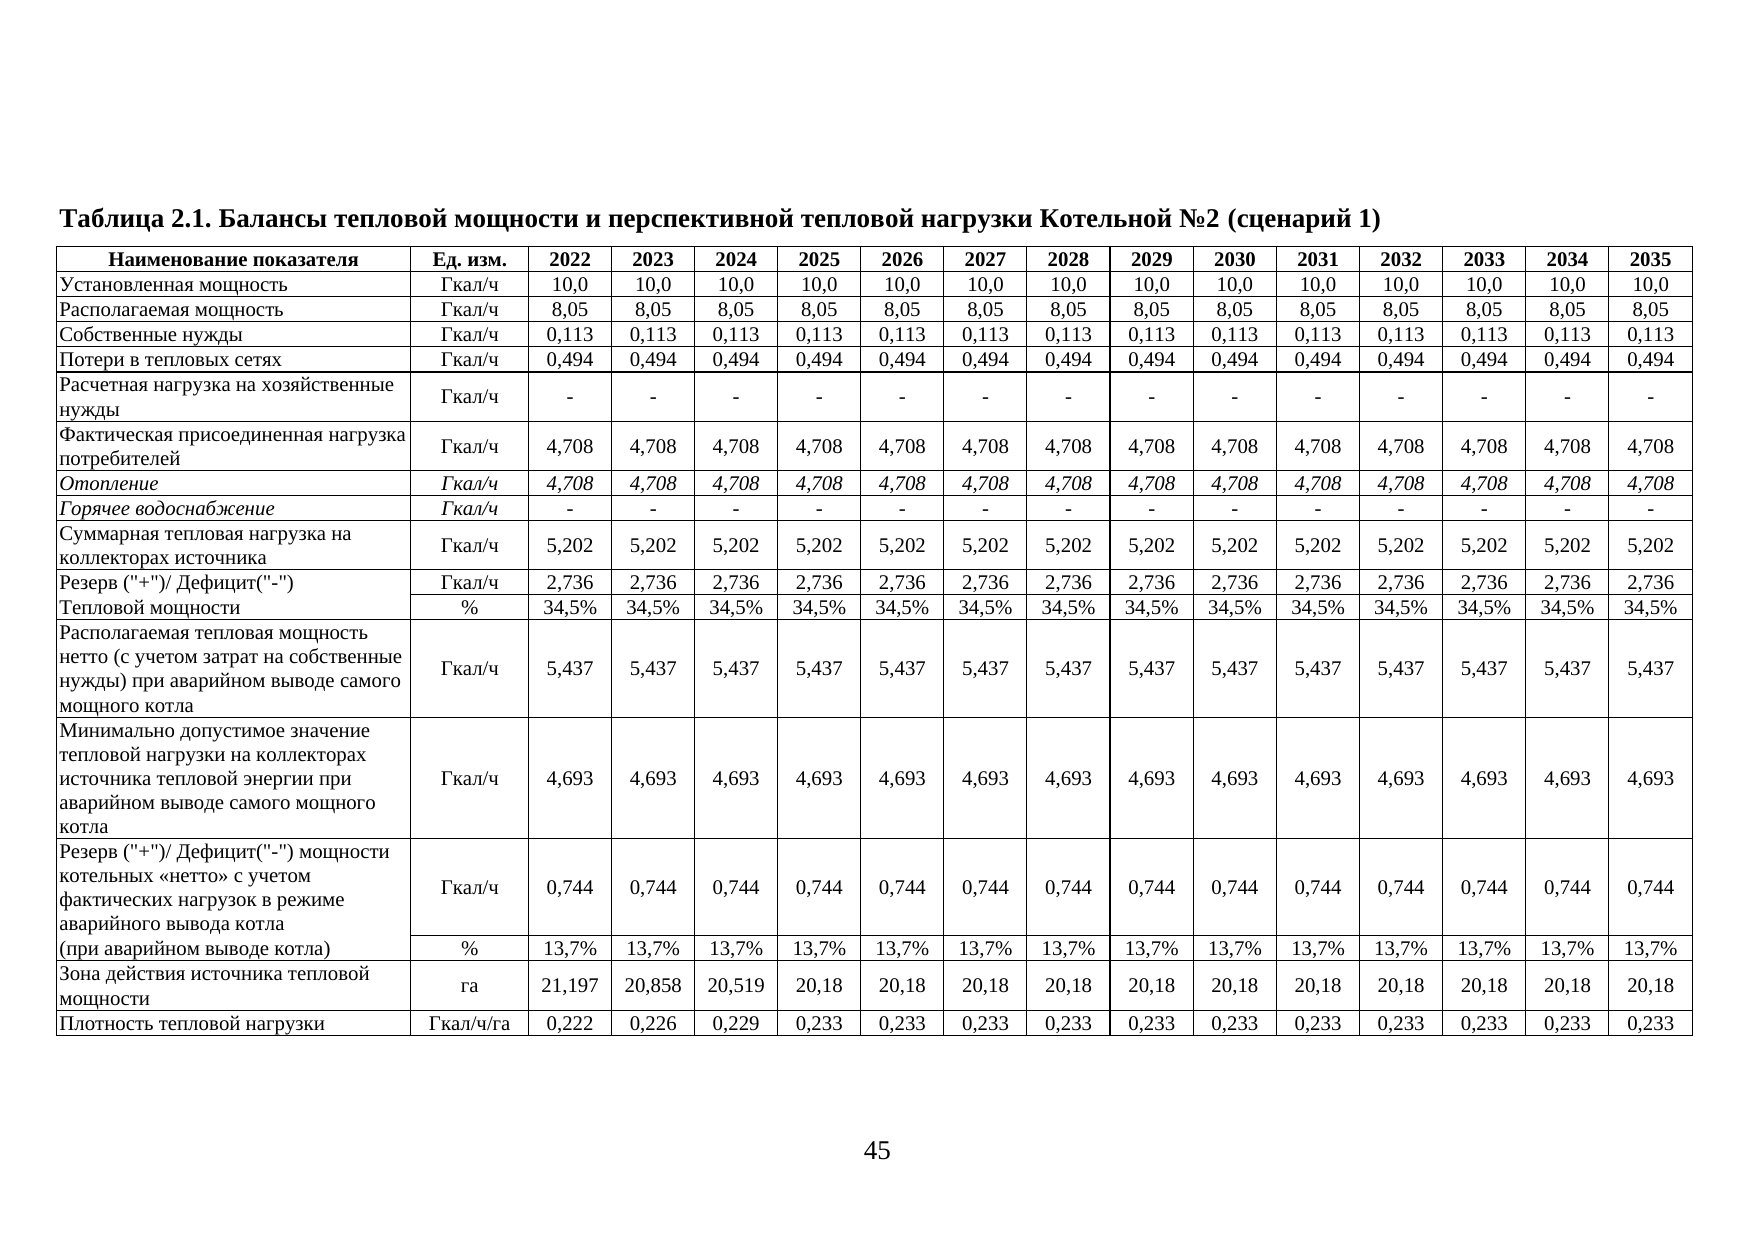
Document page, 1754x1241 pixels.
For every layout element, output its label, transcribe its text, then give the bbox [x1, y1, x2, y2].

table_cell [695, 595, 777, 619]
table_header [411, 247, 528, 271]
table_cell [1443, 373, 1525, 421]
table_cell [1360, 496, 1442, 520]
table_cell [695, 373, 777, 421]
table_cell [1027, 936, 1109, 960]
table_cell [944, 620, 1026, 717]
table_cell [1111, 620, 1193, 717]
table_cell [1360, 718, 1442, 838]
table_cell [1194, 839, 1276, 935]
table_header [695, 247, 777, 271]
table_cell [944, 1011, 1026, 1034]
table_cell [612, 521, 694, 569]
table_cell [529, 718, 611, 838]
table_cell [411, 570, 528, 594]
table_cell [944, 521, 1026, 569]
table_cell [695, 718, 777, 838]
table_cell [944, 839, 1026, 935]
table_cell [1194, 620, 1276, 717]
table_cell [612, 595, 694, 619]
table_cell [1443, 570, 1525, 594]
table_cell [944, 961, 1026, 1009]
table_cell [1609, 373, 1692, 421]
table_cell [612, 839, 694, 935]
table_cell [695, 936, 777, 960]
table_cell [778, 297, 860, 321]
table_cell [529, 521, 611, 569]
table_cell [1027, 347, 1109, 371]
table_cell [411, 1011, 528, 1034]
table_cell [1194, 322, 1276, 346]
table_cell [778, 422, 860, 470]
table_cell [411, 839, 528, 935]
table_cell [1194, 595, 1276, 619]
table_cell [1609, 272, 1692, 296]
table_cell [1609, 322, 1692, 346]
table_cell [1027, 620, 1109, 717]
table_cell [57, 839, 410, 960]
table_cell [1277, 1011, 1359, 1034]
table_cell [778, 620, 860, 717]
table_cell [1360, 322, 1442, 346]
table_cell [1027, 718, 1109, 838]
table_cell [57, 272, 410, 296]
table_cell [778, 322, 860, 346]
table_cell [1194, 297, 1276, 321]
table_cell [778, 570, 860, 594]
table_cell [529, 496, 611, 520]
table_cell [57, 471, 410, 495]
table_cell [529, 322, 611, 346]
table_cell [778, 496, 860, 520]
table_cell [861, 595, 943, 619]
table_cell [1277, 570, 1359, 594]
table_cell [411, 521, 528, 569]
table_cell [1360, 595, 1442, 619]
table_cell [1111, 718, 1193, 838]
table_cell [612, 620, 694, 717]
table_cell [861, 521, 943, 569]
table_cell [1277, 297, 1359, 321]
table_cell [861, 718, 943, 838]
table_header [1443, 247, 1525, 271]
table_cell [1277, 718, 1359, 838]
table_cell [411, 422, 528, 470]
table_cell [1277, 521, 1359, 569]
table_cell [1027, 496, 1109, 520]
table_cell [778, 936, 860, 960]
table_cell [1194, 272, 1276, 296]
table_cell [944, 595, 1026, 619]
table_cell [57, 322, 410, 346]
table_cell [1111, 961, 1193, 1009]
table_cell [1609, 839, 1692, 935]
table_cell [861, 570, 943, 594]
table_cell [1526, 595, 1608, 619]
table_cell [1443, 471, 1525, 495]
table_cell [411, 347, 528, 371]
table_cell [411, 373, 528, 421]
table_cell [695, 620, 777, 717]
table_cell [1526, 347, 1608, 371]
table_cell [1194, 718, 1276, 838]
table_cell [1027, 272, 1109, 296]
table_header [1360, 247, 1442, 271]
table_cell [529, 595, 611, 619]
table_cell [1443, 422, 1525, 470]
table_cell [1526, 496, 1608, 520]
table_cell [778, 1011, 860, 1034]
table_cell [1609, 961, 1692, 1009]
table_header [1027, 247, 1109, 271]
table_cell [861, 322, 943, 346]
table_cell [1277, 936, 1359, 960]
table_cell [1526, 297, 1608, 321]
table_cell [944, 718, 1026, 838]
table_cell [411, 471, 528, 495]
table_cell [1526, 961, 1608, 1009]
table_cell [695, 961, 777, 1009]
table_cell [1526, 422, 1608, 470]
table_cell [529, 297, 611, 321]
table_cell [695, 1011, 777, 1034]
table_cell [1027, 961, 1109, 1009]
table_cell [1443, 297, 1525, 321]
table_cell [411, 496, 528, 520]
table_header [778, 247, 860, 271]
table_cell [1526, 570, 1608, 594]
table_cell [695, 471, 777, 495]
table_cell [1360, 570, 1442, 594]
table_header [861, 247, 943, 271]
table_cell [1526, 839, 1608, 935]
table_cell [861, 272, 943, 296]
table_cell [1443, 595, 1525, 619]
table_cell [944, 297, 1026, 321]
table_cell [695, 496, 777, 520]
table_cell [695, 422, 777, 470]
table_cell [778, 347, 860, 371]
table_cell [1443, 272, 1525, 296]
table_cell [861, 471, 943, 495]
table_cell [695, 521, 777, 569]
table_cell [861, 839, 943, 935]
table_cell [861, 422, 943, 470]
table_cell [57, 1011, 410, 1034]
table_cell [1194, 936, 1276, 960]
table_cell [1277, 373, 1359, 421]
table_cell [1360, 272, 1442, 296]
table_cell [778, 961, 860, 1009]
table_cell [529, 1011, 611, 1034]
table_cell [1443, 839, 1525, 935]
text Балансы тепловой мощности и перспективной тепловой нагрузки Котельной №2 (сценарий 1) [59, 202, 1695, 233]
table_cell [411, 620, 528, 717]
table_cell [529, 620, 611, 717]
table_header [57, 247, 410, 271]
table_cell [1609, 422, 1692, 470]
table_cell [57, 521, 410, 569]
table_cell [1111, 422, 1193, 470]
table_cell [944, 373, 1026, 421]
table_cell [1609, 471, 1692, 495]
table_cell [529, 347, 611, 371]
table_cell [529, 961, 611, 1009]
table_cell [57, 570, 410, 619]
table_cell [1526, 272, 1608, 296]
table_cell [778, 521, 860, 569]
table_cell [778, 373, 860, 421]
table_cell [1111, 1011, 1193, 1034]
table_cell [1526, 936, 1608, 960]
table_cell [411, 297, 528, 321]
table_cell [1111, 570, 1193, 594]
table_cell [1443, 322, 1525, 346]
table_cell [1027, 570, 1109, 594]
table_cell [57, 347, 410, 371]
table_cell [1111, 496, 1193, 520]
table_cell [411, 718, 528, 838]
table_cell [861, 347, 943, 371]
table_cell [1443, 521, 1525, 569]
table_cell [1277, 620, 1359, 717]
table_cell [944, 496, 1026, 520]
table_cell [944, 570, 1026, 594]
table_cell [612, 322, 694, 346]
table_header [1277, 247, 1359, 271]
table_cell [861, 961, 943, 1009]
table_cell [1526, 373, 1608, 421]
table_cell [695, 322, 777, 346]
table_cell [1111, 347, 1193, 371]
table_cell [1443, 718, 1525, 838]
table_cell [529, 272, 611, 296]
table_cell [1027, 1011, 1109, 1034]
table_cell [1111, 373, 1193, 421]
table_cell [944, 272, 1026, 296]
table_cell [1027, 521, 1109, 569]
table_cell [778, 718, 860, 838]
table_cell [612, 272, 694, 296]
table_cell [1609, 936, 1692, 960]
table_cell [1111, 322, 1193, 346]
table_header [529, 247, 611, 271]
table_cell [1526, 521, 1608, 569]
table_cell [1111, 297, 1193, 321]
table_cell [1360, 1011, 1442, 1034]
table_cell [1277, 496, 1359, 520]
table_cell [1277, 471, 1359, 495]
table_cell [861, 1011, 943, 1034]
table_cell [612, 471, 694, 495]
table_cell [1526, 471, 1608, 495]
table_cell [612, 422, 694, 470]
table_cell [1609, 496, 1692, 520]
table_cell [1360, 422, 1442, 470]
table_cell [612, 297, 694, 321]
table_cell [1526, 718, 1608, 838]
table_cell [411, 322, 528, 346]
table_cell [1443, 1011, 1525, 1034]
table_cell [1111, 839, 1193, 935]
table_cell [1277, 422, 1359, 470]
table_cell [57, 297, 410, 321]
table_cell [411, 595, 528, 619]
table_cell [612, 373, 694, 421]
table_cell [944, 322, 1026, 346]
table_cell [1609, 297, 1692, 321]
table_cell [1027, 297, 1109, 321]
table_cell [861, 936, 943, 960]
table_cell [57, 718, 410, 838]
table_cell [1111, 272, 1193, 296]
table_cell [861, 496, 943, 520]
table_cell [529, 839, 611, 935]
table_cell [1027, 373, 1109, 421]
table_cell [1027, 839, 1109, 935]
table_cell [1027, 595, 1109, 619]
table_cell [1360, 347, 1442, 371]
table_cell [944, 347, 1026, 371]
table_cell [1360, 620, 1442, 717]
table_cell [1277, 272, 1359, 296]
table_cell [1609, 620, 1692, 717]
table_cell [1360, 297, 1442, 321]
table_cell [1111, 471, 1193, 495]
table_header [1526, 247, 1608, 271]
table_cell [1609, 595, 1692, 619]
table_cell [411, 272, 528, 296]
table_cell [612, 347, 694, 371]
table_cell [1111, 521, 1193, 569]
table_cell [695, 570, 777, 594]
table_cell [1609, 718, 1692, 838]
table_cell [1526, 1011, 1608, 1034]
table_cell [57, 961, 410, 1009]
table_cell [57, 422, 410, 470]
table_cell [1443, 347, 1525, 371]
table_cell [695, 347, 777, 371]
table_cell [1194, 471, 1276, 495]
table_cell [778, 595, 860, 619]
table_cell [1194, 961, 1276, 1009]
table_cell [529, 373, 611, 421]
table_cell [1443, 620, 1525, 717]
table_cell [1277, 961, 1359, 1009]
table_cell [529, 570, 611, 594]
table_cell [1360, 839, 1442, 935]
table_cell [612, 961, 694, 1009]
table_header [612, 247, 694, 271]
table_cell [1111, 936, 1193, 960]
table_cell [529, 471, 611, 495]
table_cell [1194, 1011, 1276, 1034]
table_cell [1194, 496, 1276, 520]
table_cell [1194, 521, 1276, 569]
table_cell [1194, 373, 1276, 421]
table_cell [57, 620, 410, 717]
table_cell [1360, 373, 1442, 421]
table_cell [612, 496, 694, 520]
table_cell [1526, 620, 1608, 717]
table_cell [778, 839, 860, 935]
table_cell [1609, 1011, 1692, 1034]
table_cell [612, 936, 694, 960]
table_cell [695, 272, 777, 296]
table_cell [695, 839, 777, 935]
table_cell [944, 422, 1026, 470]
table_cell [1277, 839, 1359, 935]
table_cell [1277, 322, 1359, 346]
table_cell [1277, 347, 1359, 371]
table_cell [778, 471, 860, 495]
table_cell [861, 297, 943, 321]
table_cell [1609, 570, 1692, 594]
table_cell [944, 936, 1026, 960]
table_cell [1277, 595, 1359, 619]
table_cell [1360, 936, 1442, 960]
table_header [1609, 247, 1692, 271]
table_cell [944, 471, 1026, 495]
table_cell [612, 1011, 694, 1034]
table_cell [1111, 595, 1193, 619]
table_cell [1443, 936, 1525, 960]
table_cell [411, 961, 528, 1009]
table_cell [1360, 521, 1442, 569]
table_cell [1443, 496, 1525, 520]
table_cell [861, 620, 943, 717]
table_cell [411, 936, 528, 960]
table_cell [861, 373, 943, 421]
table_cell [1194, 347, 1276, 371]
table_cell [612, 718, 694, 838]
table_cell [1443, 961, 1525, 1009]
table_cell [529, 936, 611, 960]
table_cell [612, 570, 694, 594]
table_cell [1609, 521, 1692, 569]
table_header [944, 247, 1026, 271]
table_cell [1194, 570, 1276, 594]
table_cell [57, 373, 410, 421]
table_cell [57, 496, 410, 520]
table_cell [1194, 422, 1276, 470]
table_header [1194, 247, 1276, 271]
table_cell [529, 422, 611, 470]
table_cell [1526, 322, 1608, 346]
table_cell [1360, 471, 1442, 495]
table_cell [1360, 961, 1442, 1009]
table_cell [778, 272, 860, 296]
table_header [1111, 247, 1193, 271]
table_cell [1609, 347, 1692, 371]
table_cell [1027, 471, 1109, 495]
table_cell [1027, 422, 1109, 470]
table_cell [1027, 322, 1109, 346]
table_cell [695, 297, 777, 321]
